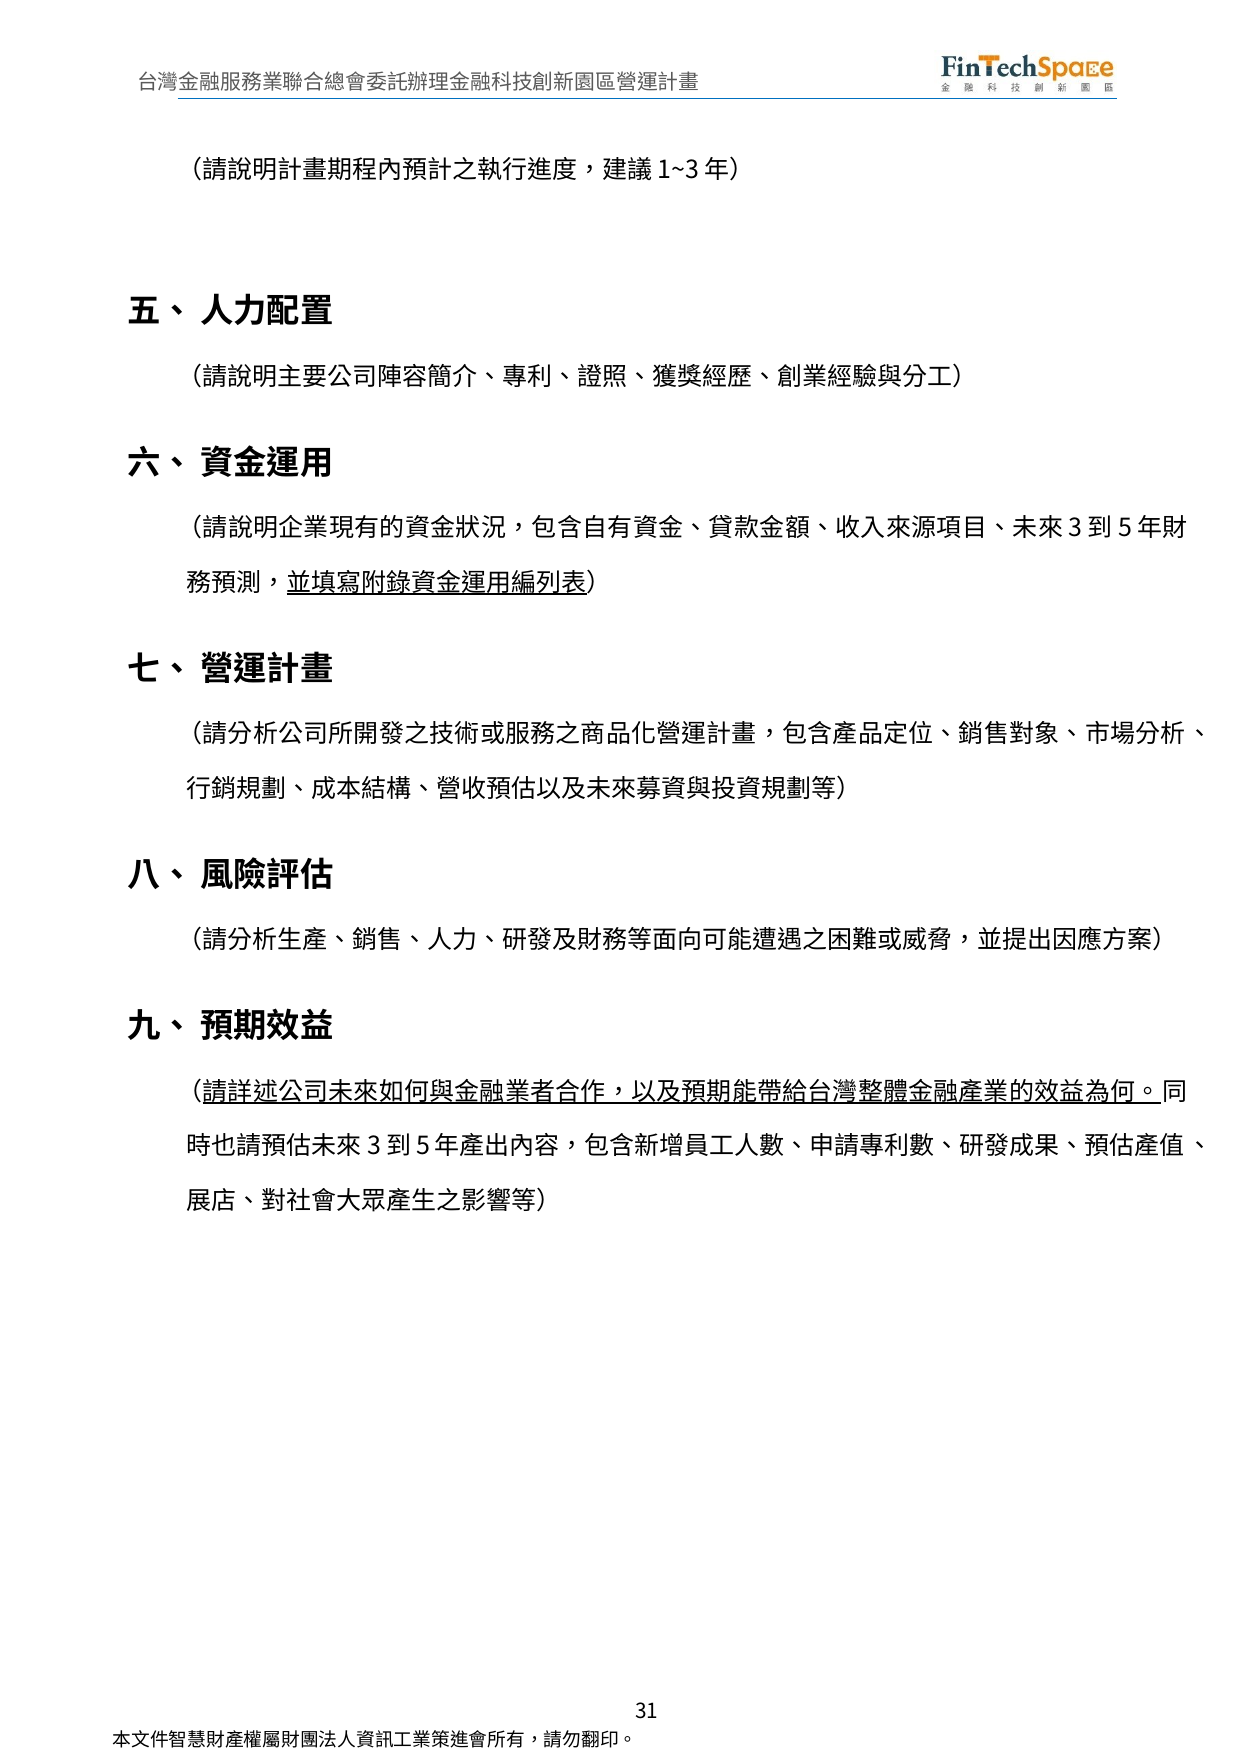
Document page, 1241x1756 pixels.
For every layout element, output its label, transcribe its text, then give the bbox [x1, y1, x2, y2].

picture [934, 50, 1117, 96]
list 資金運用 [127, 435, 1187, 484]
list 營運計畫 [127, 641, 1187, 690]
text （請說明計畫期程內預計之執行進度，建議1~3年） [177, 150, 1187, 186]
text （請說明主要公司陣容簡介、專利、證照、獲獎經歷、創業經驗與分工） [177, 356, 1187, 392]
text （請分析公司所開發之技術或服務之商品化營運計畫，包含產品定位、銷售對象、市場分析、行銷規劃、成本結構、營收預估以及未來募資與投資規劃等） [177, 714, 1187, 804]
list 風險評估 [127, 847, 1187, 896]
text （請分析生產、銷售、人力、研發及財務等面向可能遭遇之困難或威脅，並提出因應方案） [177, 920, 1187, 956]
list 預期效益 [127, 999, 1187, 1047]
list 人力配置 [127, 284, 1187, 332]
text （請詳述公司未來如何與金融業者合作，以及預期能帶給台灣整體金融產業的效益為何。同時也請預估未來3到5年產出內容，包含新增員工人數、申請專利數、研發成果、預估產值、展店、對社會大眾產生之影響等） [177, 1071, 1187, 1216]
text （請說明企業現有的資金狀況，包含自有資金、貸款金額、收入來源項目、未來3到5年財務預測，並填寫附錄資金運用編列表） [177, 508, 1187, 598]
